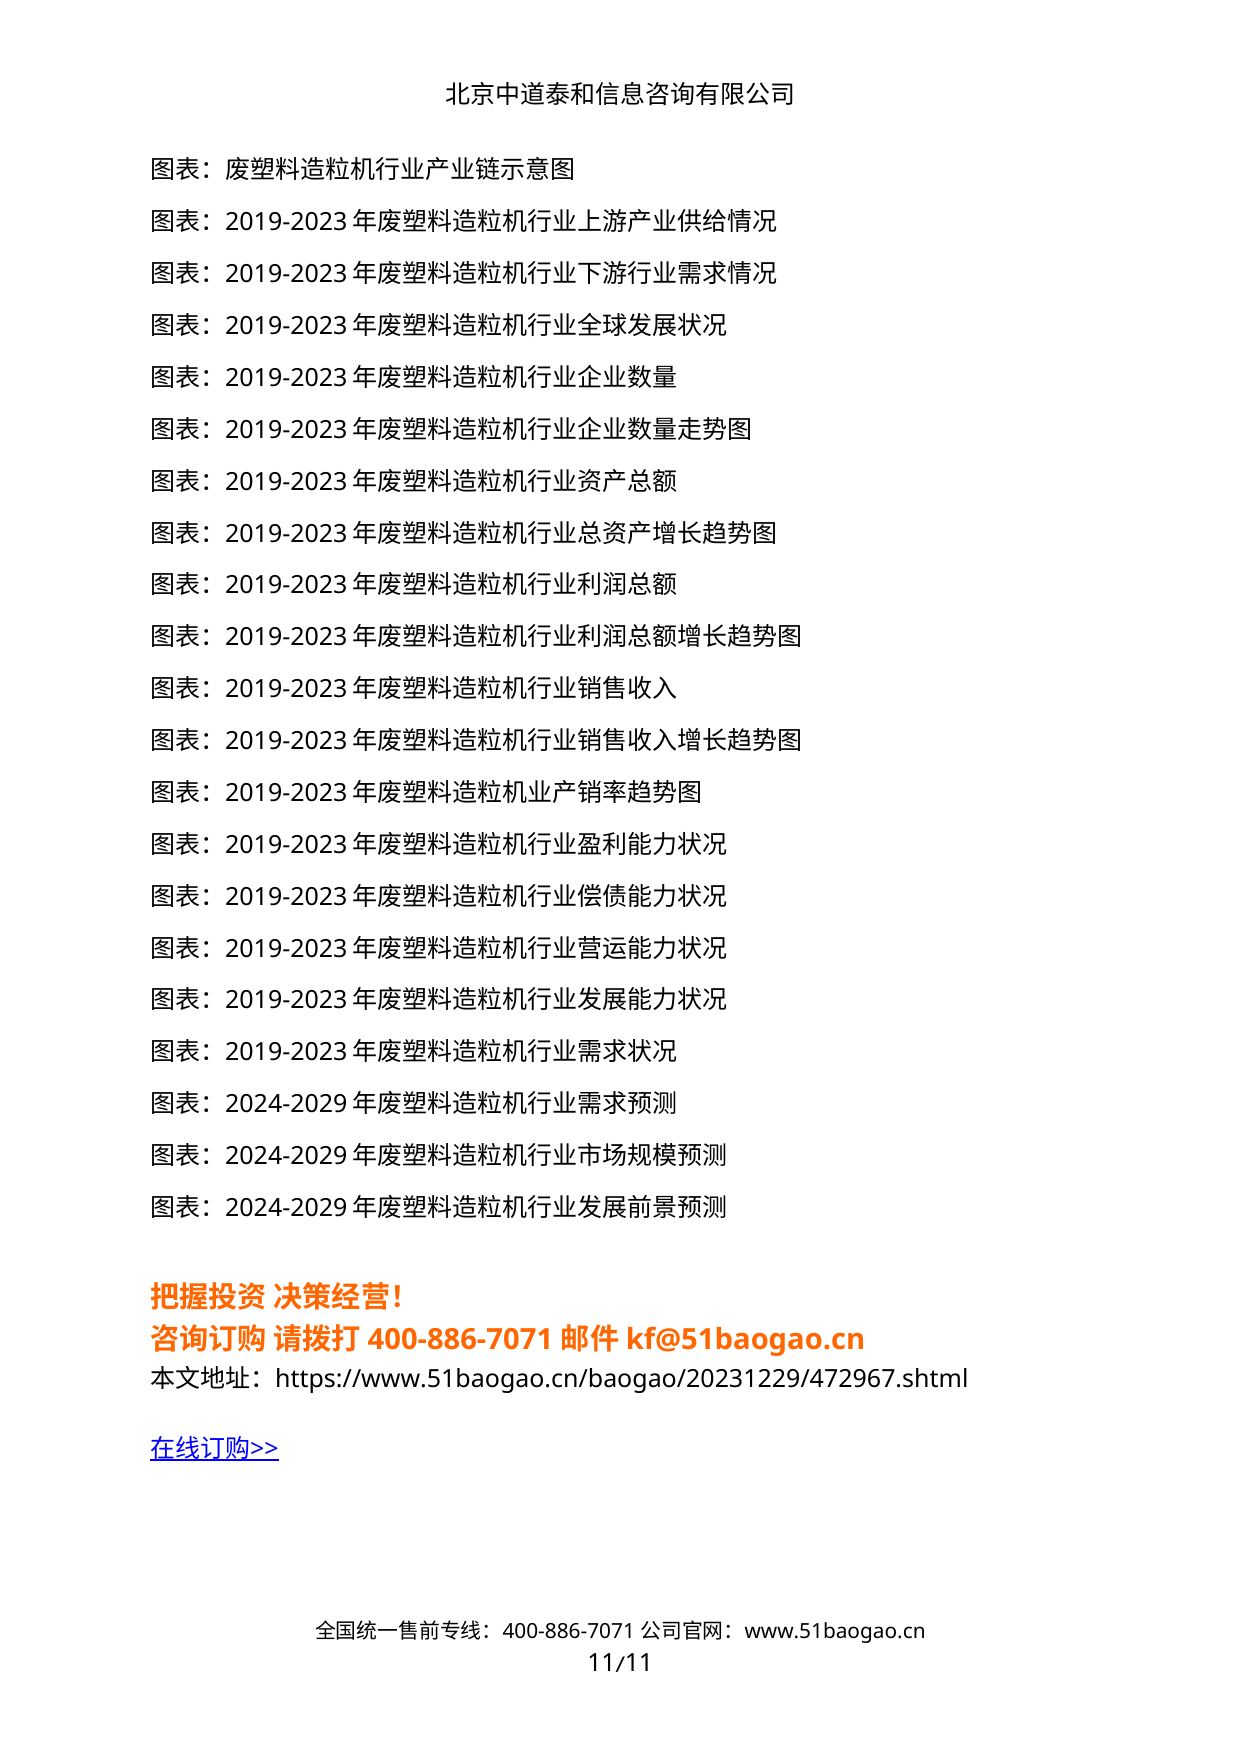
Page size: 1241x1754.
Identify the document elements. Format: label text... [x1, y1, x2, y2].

text 图表：2024-2029年废塑料造粒机行业市场规模预测 [150, 1136, 1090, 1172]
text 把握投资 决策经营！咨询订购 请拨打 400-886-7071 邮件 kf@51baogao.cn本文地址：https://www.51baogao.cn/baogao/20231229/472967.shtml [150, 1239, 1090, 1394]
text 图表：2019-2023年废塑料造粒机行业利润总额 [150, 565, 1090, 601]
text 图表：2019-2023年废塑料造粒机行业上游产业供给情况 [150, 202, 1090, 238]
text 图表：废塑料造粒机行业产业链示意图 [150, 150, 1090, 186]
text 图表：2019-2023年废塑料造粒机行业全球发展状况 [150, 306, 1090, 342]
text 图表：2019-2023年废塑料造粒机行业资产总额 [150, 461, 1090, 497]
text 图表：2019-2023年废塑料造粒机行业营运能力状况 [150, 928, 1090, 964]
text 图表：2024-2029年废塑料造粒机行业发展前景预测 [150, 1187, 1090, 1224]
text 图表：2019-2023年废塑料造粒机行业盈利能力状况 [150, 824, 1090, 861]
text 图表：2024-2029年废塑料造粒机行业需求预测 [150, 1084, 1090, 1120]
text 在线订购>> [150, 1394, 1090, 1465]
text 图表：2019-2023年废塑料造粒机行业总资产增长趋势图 [150, 513, 1090, 549]
text 图表：2019-2023年废塑料造粒机行业偿债能力状况 [150, 876, 1090, 912]
text 图表：2019-2023年废塑料造粒机业产销率趋势图 [150, 772, 1090, 809]
text 图表：2019-2023年废塑料造粒机行业发展能力状况 [150, 980, 1090, 1016]
text 图表：2019-2023年废塑料造粒机行业企业数量走势图 [150, 409, 1090, 446]
text 图表：2019-2023年废塑料造粒机行业销售收入增长趋势图 [150, 721, 1090, 757]
text 图表：2019-2023年废塑料造粒机行业需求状况 [150, 1032, 1090, 1068]
text 图表：2019-2023年废塑料造粒机行业利润总额增长趋势图 [150, 617, 1090, 653]
text 图表：2019-2023年废塑料造粒机行业销售收入 [150, 669, 1090, 705]
text 图表：2019-2023年废塑料造粒机行业企业数量 [150, 357, 1090, 394]
text 图表：2019-2023年废塑料造粒机行业下游行业需求情况 [150, 254, 1090, 290]
